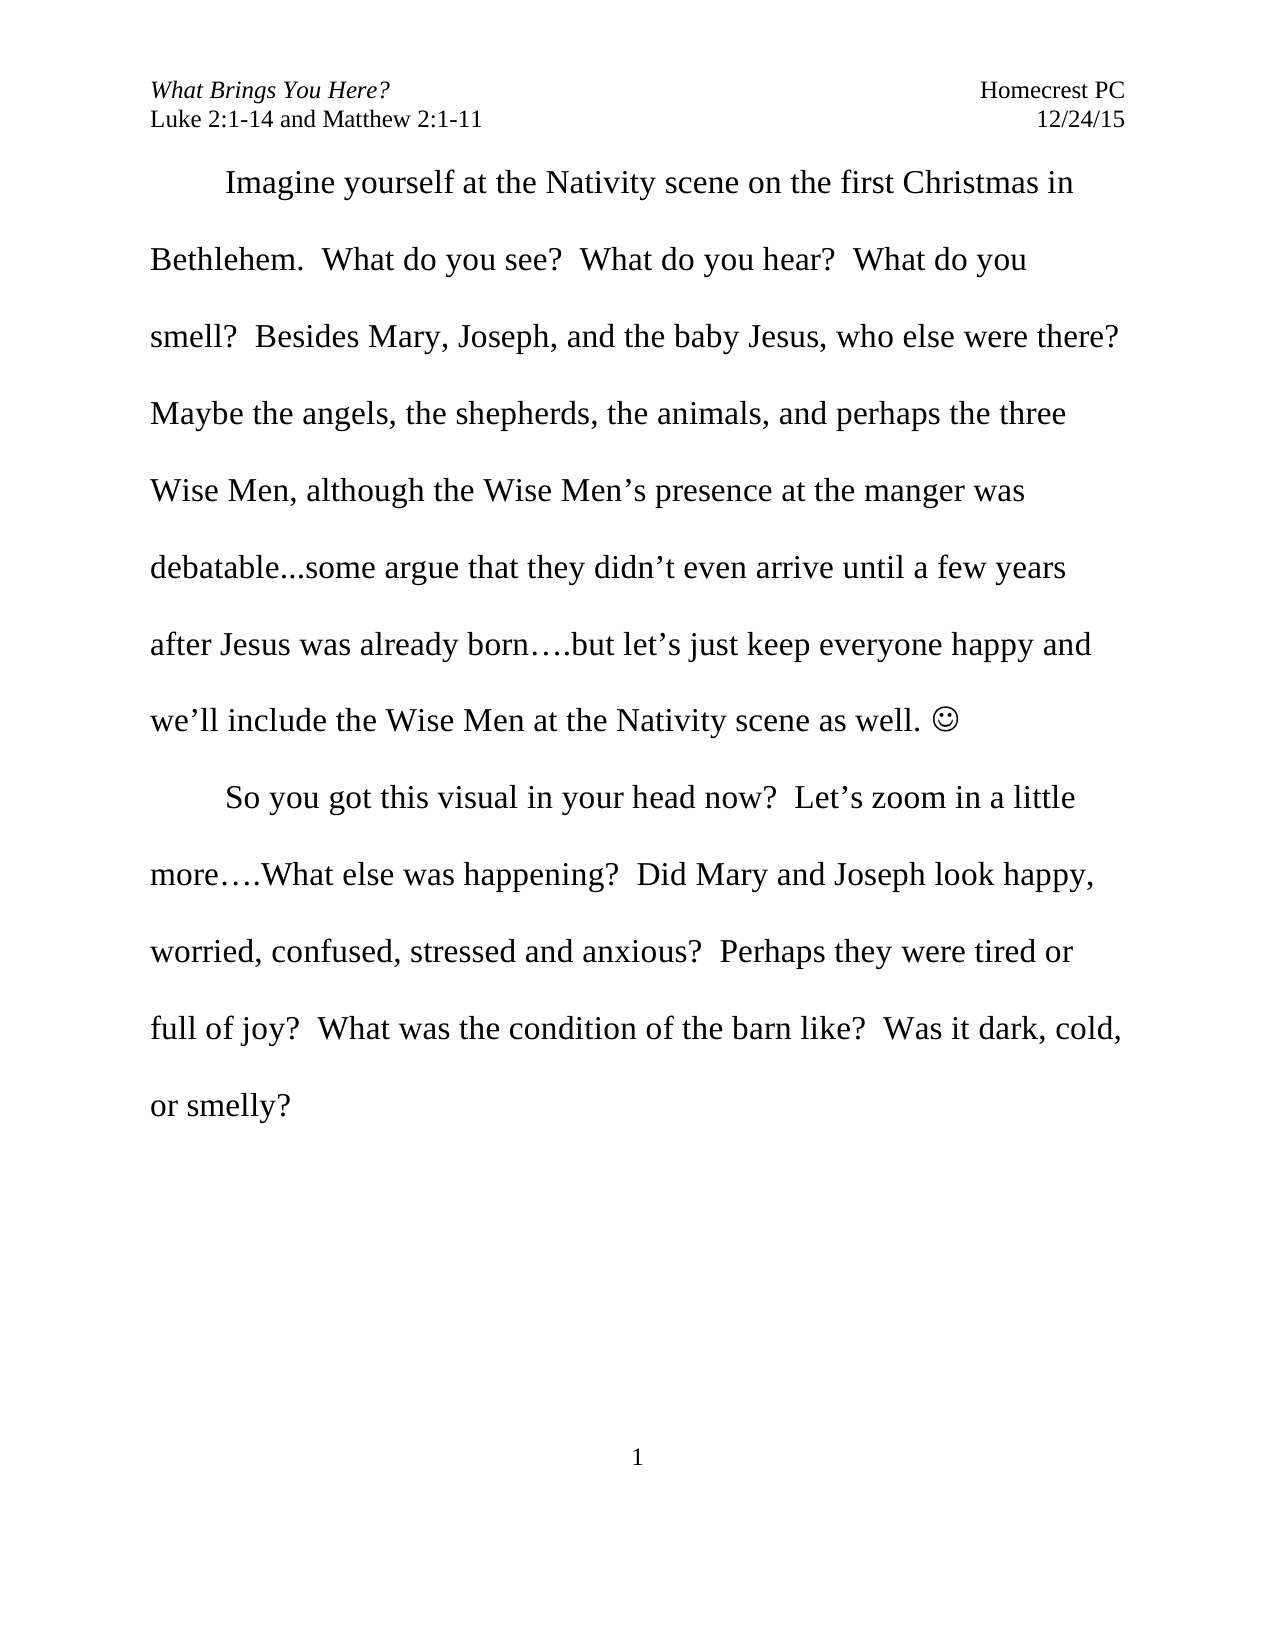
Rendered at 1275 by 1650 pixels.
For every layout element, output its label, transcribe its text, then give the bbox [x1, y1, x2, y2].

text Imagine yourself at the Nativity scene on the first Christmas in Bethlehem. What do you see? What do you hear? What do you smell? Besides Mary, Joseph, and the baby Jesus, who else were there? Maybe the angels, the shepherds, the animals, and perhaps the three Wise Men, although the Wise Men’s presence at the manger was debatable...some argue that they didn’t even arrive until a few years after Jesus was already born….but let’s just keep everyone happy and we’ll include the Wise Men at the Nativity scene as well. [150, 162, 1125, 739]
text So you got this visual in your head now? Let’s zoom in a little more….What else was happening? Did Mary and Joseph look happy, worried, confused, stressed and anxious? Perhaps they were tired or full of joy? What was the condition of the barn like? Was it dark, cold, or smelly? [150, 777, 1125, 1123]
